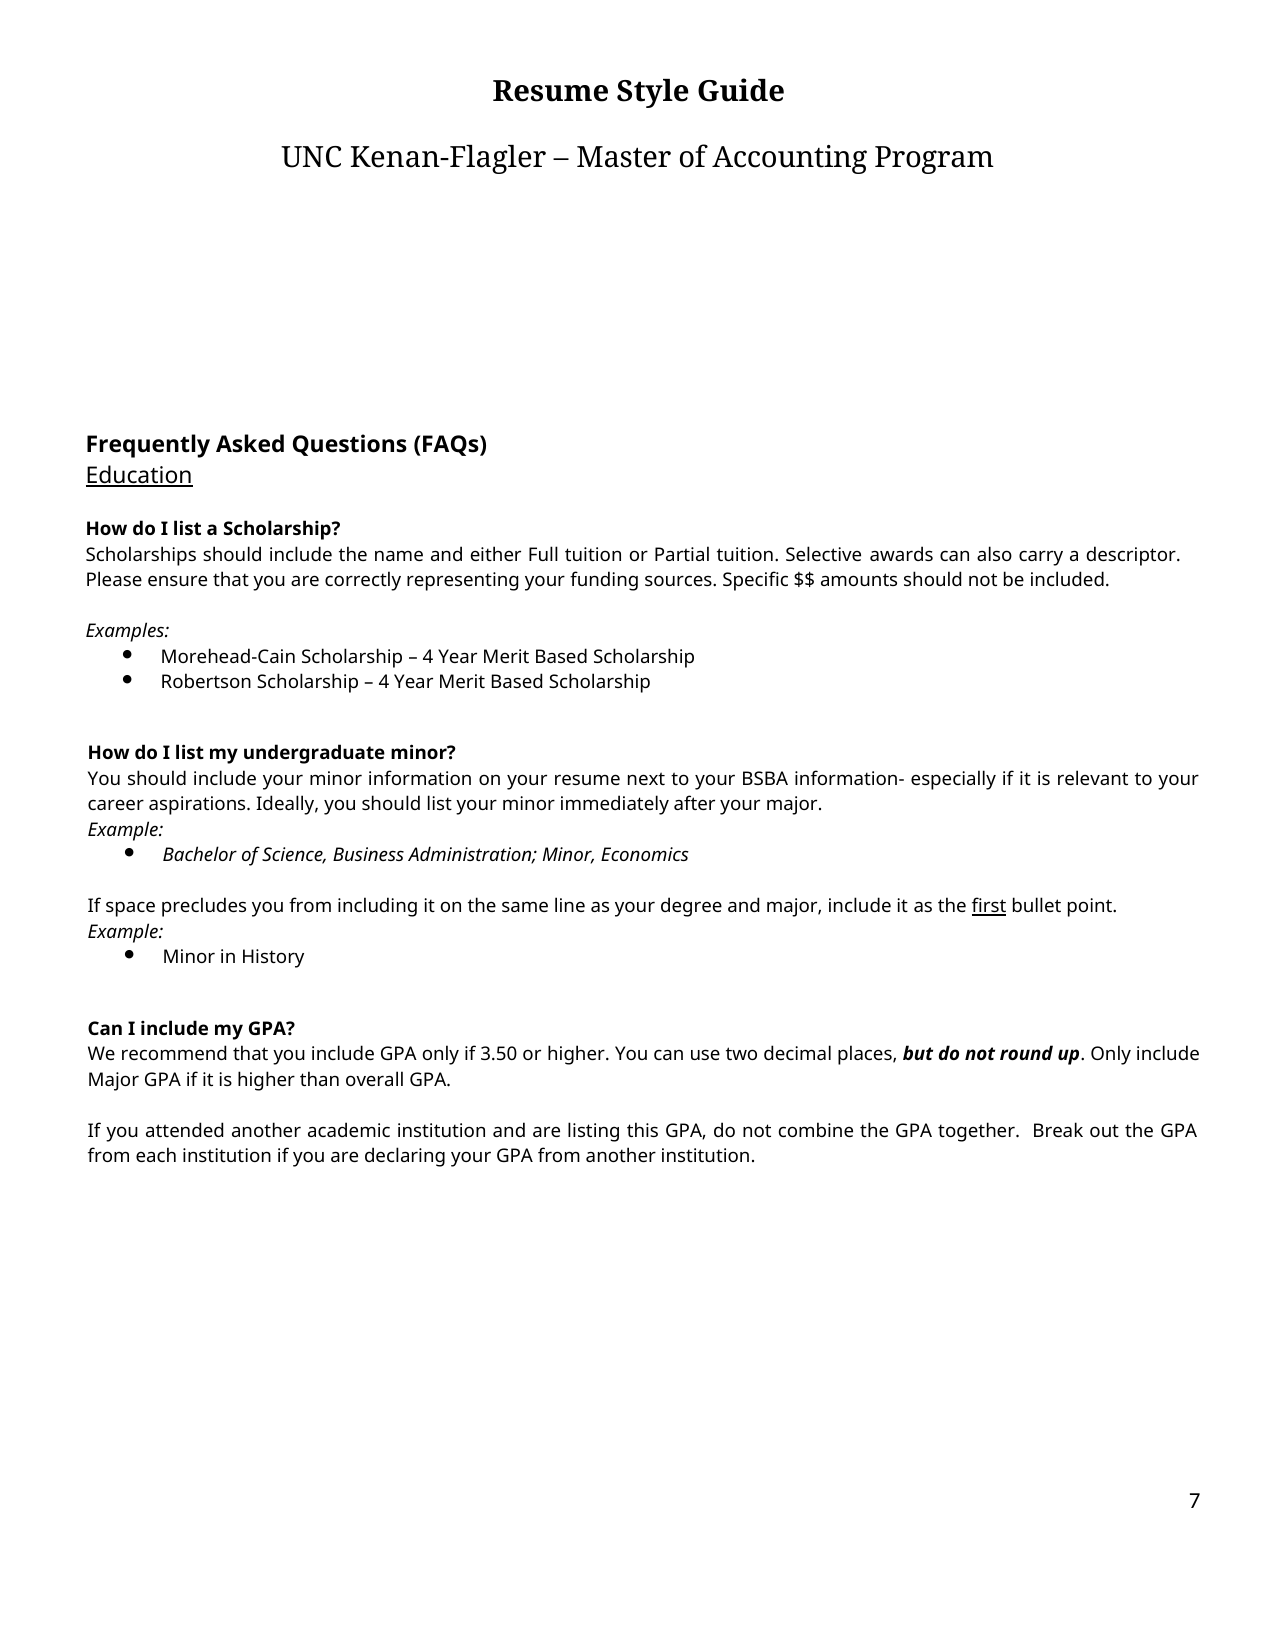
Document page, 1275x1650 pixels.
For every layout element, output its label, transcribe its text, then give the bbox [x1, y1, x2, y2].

text Scholarships should include the name and either Full tuition or Partial tuition. Selective awards can also carry a descriptor. Please ensure that you are correctly representing your funding sources. Specific $$ amounts should not be included. [85, 541, 1181, 592]
text Example: [87, 918, 1200, 944]
text You should include your minor information on your resume next to your BSBA information- especially if it is relevant to your career aspirations. Ideally, you should list your minor immediately after your major. [87, 765, 1200, 816]
text Education [85, 459, 1181, 490]
subtitle How do I list a Scholarship? [85, 516, 1181, 541]
list Robertson Scholarship – 4 Year Merit Based Scholarship [123, 669, 1181, 694]
text If space precludes you from including it on the same line as your degree and major, include it as the first bullet point. [87, 893, 1200, 918]
list Minor in History [125, 944, 1200, 969]
subtitle Can I include my GPA? [87, 1015, 1200, 1040]
subtitle How do I list my undergraduate minor? [87, 740, 1200, 765]
list Bachelor of Science, Business Administration; Minor, Economics [125, 842, 1200, 867]
text We recommend that you include GPA only if 3.50 or higher. You can use two decimal places, but do not round up. Only include Major GPA if it is higher than overall GPA. [87, 1040, 1200, 1091]
text If you attended another academic institution and are listing this GPA, do not combine the GPA together. Break out the GPA from each institution if you are declaring your GPA from another institution. [87, 1117, 1200, 1168]
text Example: [87, 816, 1200, 842]
text Examples: [85, 618, 1181, 643]
subtitle Frequently Asked Questions (FAQs) [85, 428, 1181, 459]
list Morehead-Cain Scholarship – 4 Year Merit Based Scholarship [123, 643, 1181, 669]
